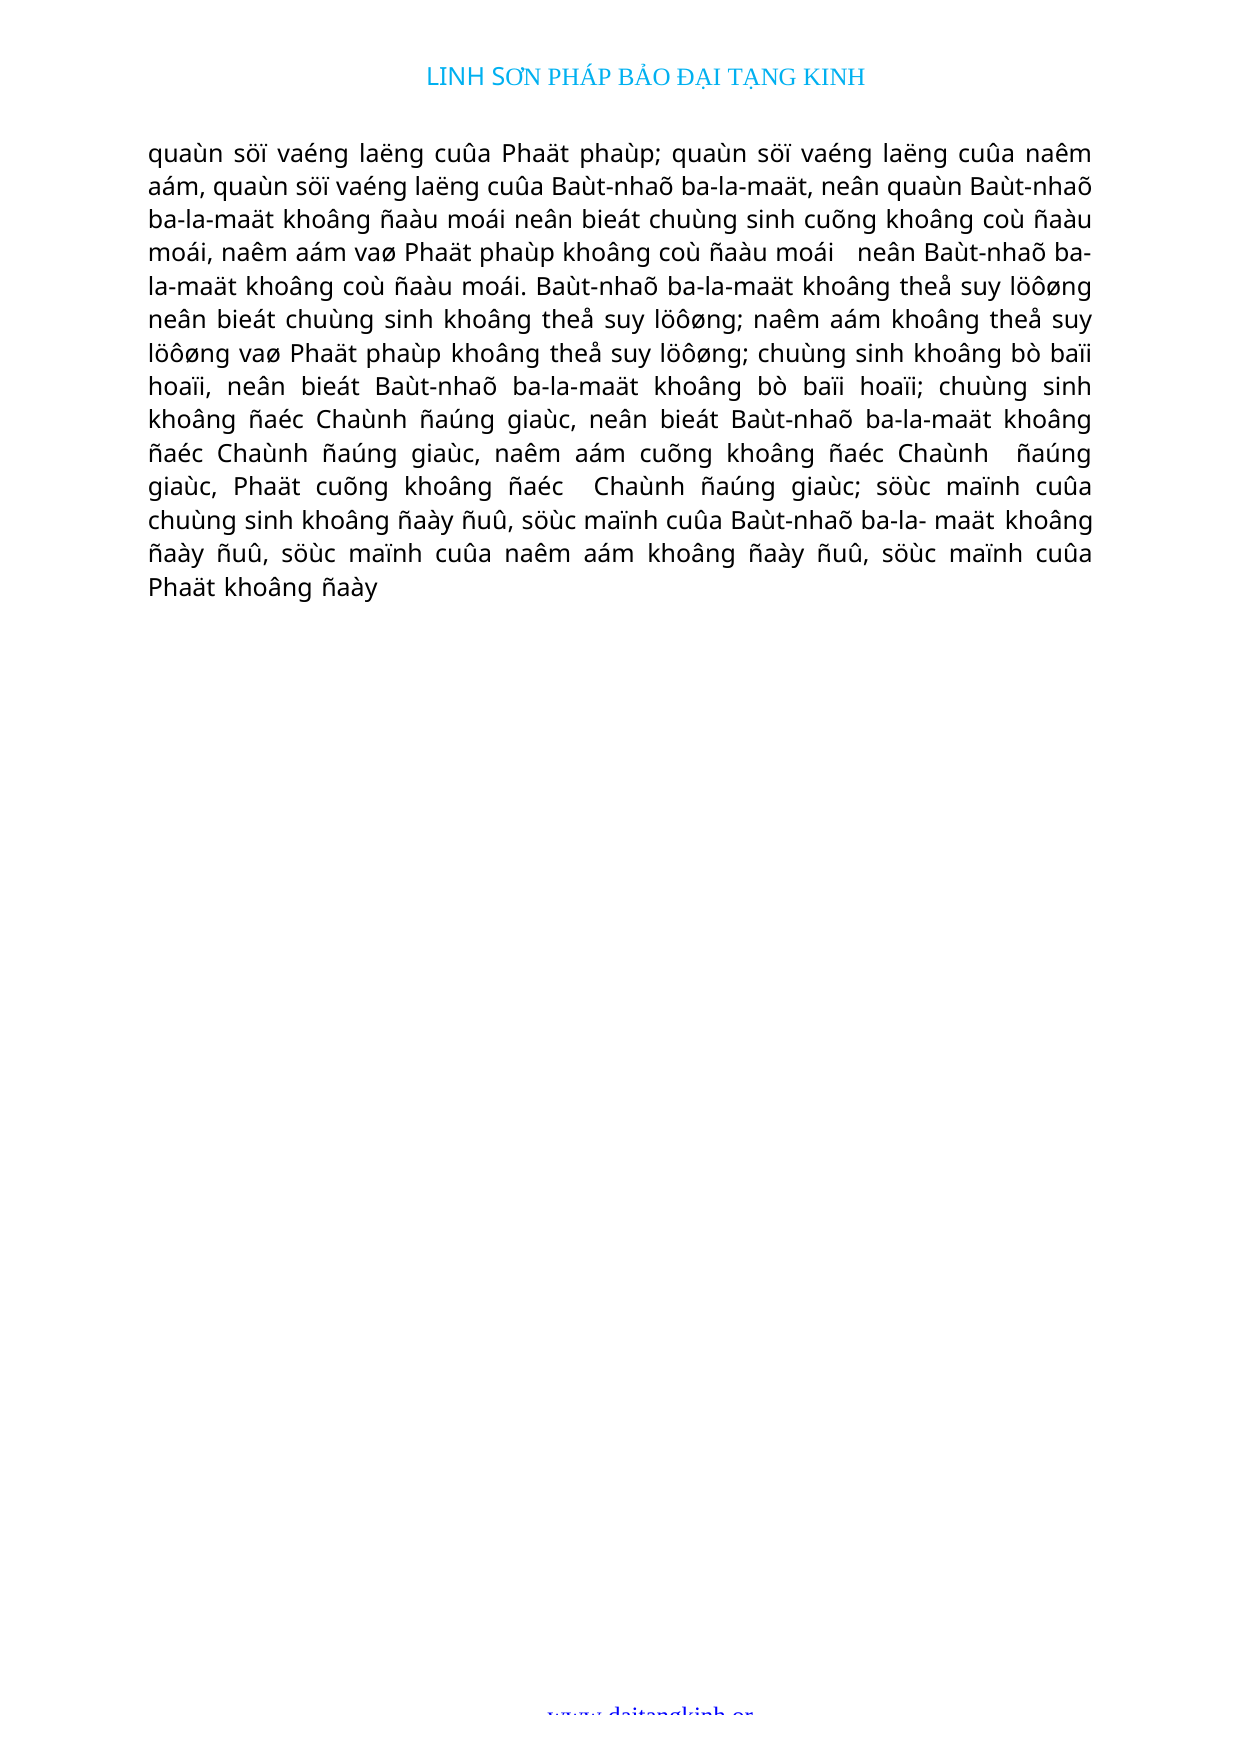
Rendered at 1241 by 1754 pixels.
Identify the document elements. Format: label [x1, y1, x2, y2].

text [148, 135, 1093, 603]
